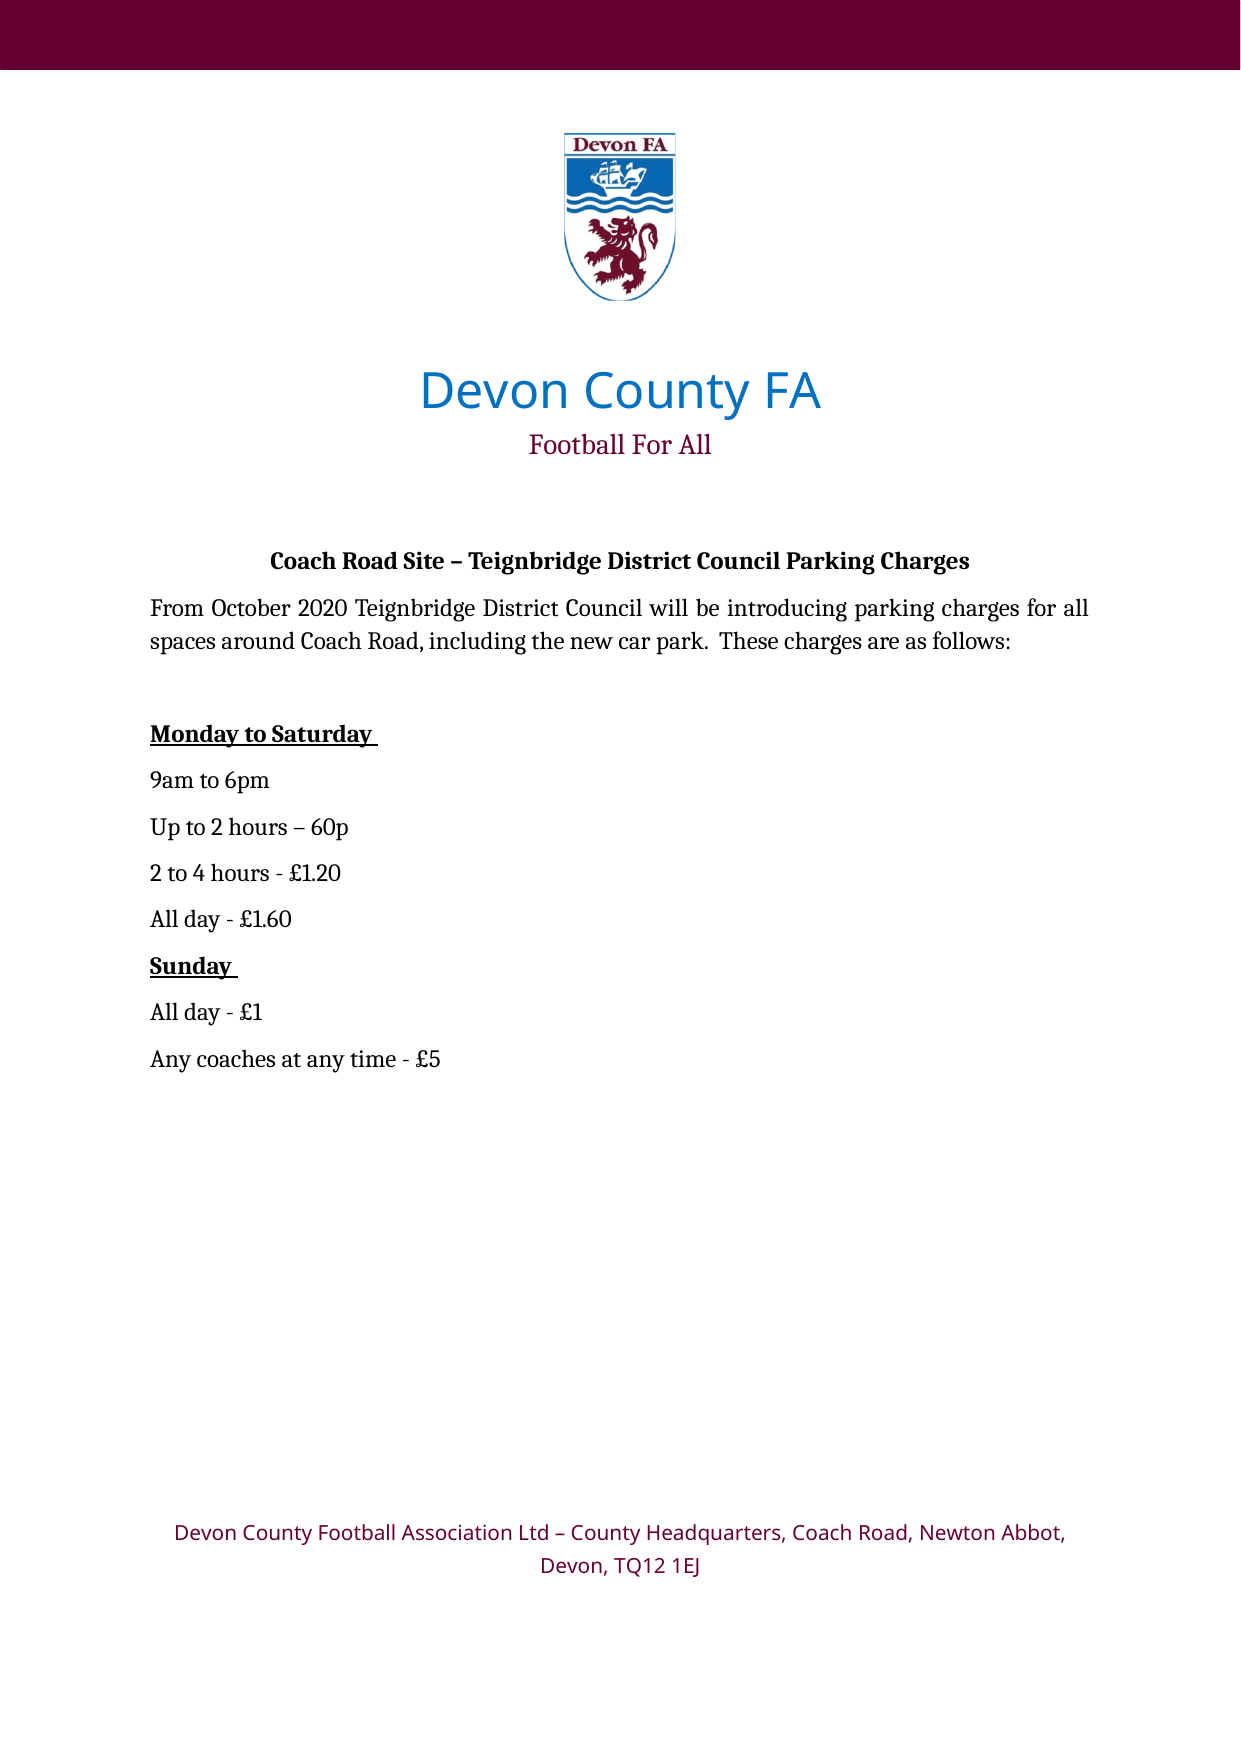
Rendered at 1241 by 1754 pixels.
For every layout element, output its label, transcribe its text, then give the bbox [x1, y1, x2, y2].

text Coach Road Site – Teignbridge District Council Parking Charges [150, 547, 1090, 576]
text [150, 1518, 1090, 1579]
text 9am to 6pm [150, 766, 1090, 795]
text All day - £1.60 [150, 905, 1090, 934]
text Monday to Saturday [150, 720, 1090, 749]
text Devon County FA Football For All [150, 355, 1090, 462]
text From October 2020 Teignbridge District Council will be introducing parking charges for all spaces around Coach Road, including the new car park. These charges are as follows: [150, 593, 1090, 656]
text All day - £1 [150, 998, 1090, 1027]
text Up to 2 hours – 60p [150, 813, 1090, 841]
text Sunday [150, 952, 1090, 981]
text Any coaches at any time - £5 [150, 1044, 1090, 1073]
picture [562, 132, 675, 298]
text 2 to 4 hours - £1.20 [150, 859, 1090, 888]
